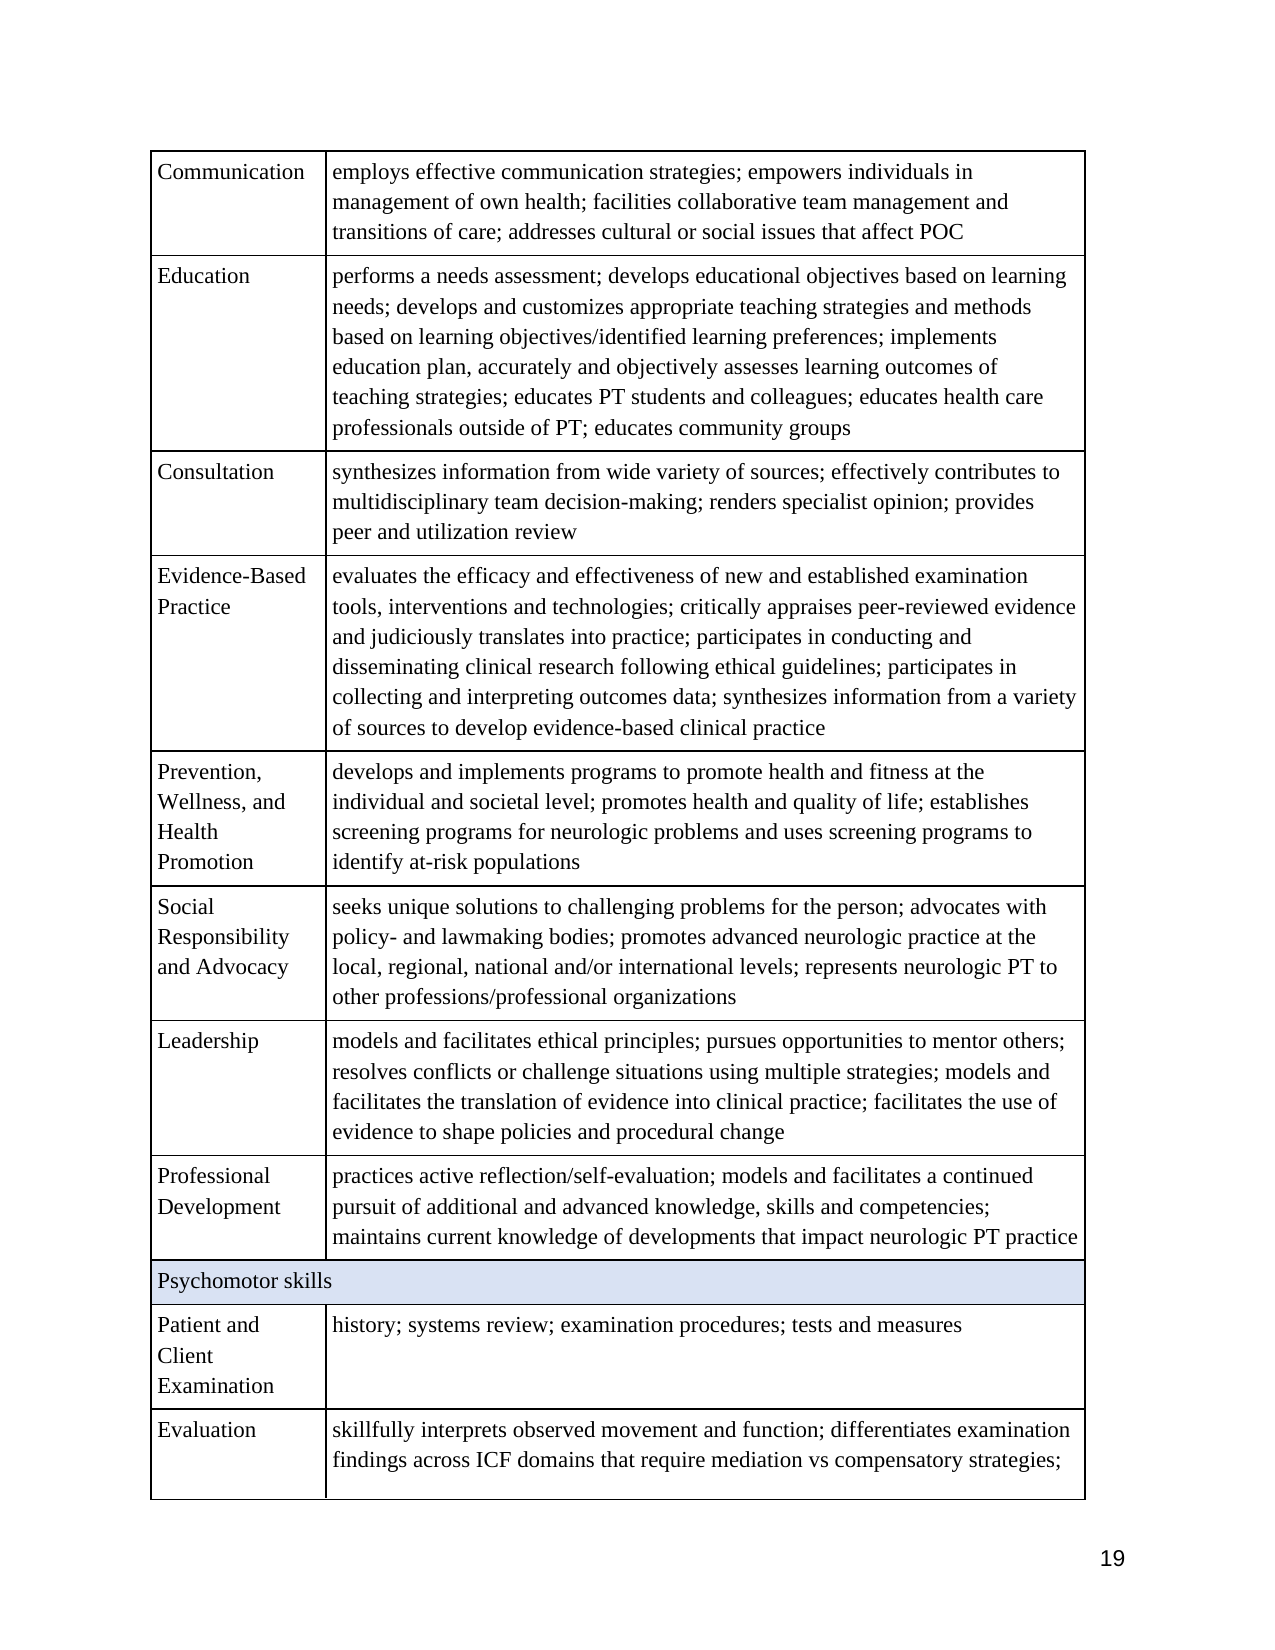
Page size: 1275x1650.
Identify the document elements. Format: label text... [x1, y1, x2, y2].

table_cell Prevention, Wellness, and Health Promotion [152, 752, 325, 885]
table_cell synthesizes information from wide variety of sources; effectively contributes to multidisciplinary team decision-making; renders specialist opinion; provides peer and utilization review [327, 452, 1084, 555]
table_cell employs effective communication strategies; empowers individuals in management of own health; facilities collaborative team management and transitions of care; addresses cultural or social issues that affect POC [327, 152, 1084, 255]
table_cell performs a needs assessment; develops educational objectives based on learning needs; develops and customizes appropriate teaching strategies and methods based on learning objectives/identified learning preferences; implements education plan, accurately and objectively assesses learning outcomes of teaching strategies; educates PT students and colleagues; educates health care professionals outside of PT; educates community groups [327, 256, 1084, 450]
table_cell Consultation [152, 452, 325, 555]
table_cell Evidence-Based Practice [152, 556, 325, 750]
table_cell Communication [152, 152, 325, 255]
table_cell Leadership [152, 1021, 325, 1155]
table_cell history; systems review; examination procedures; tests and measures [327, 1305, 1084, 1408]
table_cell evaluates the efficacy and effectiveness of new and established examination tools, interventions and technologies; critically appraises peer-reviewed evidence and judiciously translates into practice; participates in conducting and disseminating clinical research following ethical guidelines; participates in collecting and interpreting outcomes data; synthesizes information from a variety of sources to develop evidence-based clinical practice [327, 556, 1084, 750]
table_cell Psychomotor skills [152, 1261, 1084, 1304]
table_cell develops and implements programs to promote health and fitness at the individual and societal level; promotes health and quality of life; establishes screening programs for neurologic problems and uses screening programs to identify at-risk populations [327, 752, 1084, 885]
table_cell models and facilitates ethical principles; pursues opportunities to mentor others; resolves conflicts or challenge situations using multiple strategies; models and facilitates the translation of evidence into clinical practice; facilitates the use of evidence to shape policies and procedural change [327, 1021, 1084, 1155]
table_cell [327, 1410, 1084, 1498]
table_cell seeks unique solutions to challenging problems for the person; advocates with policy- and lawmaking bodies; promotes advanced neurologic practice at the local, regional, national and/or international levels; represents neurologic PT to other professions/professional organizations [327, 887, 1084, 1020]
table_cell Social Responsibility and Advocacy [152, 887, 325, 1020]
table_cell Education [152, 256, 325, 450]
table_cell Evaluation [152, 1410, 325, 1498]
table_cell Professional Development [152, 1156, 325, 1259]
table_cell Patient and Client Examination [152, 1305, 325, 1408]
table_cell practices active reflection/self-evaluation; models and facilitates a continued pursuit of additional and advanced knowledge, skills and competencies; maintains current knowledge of developments that impact neurologic PT practice [327, 1156, 1084, 1259]
